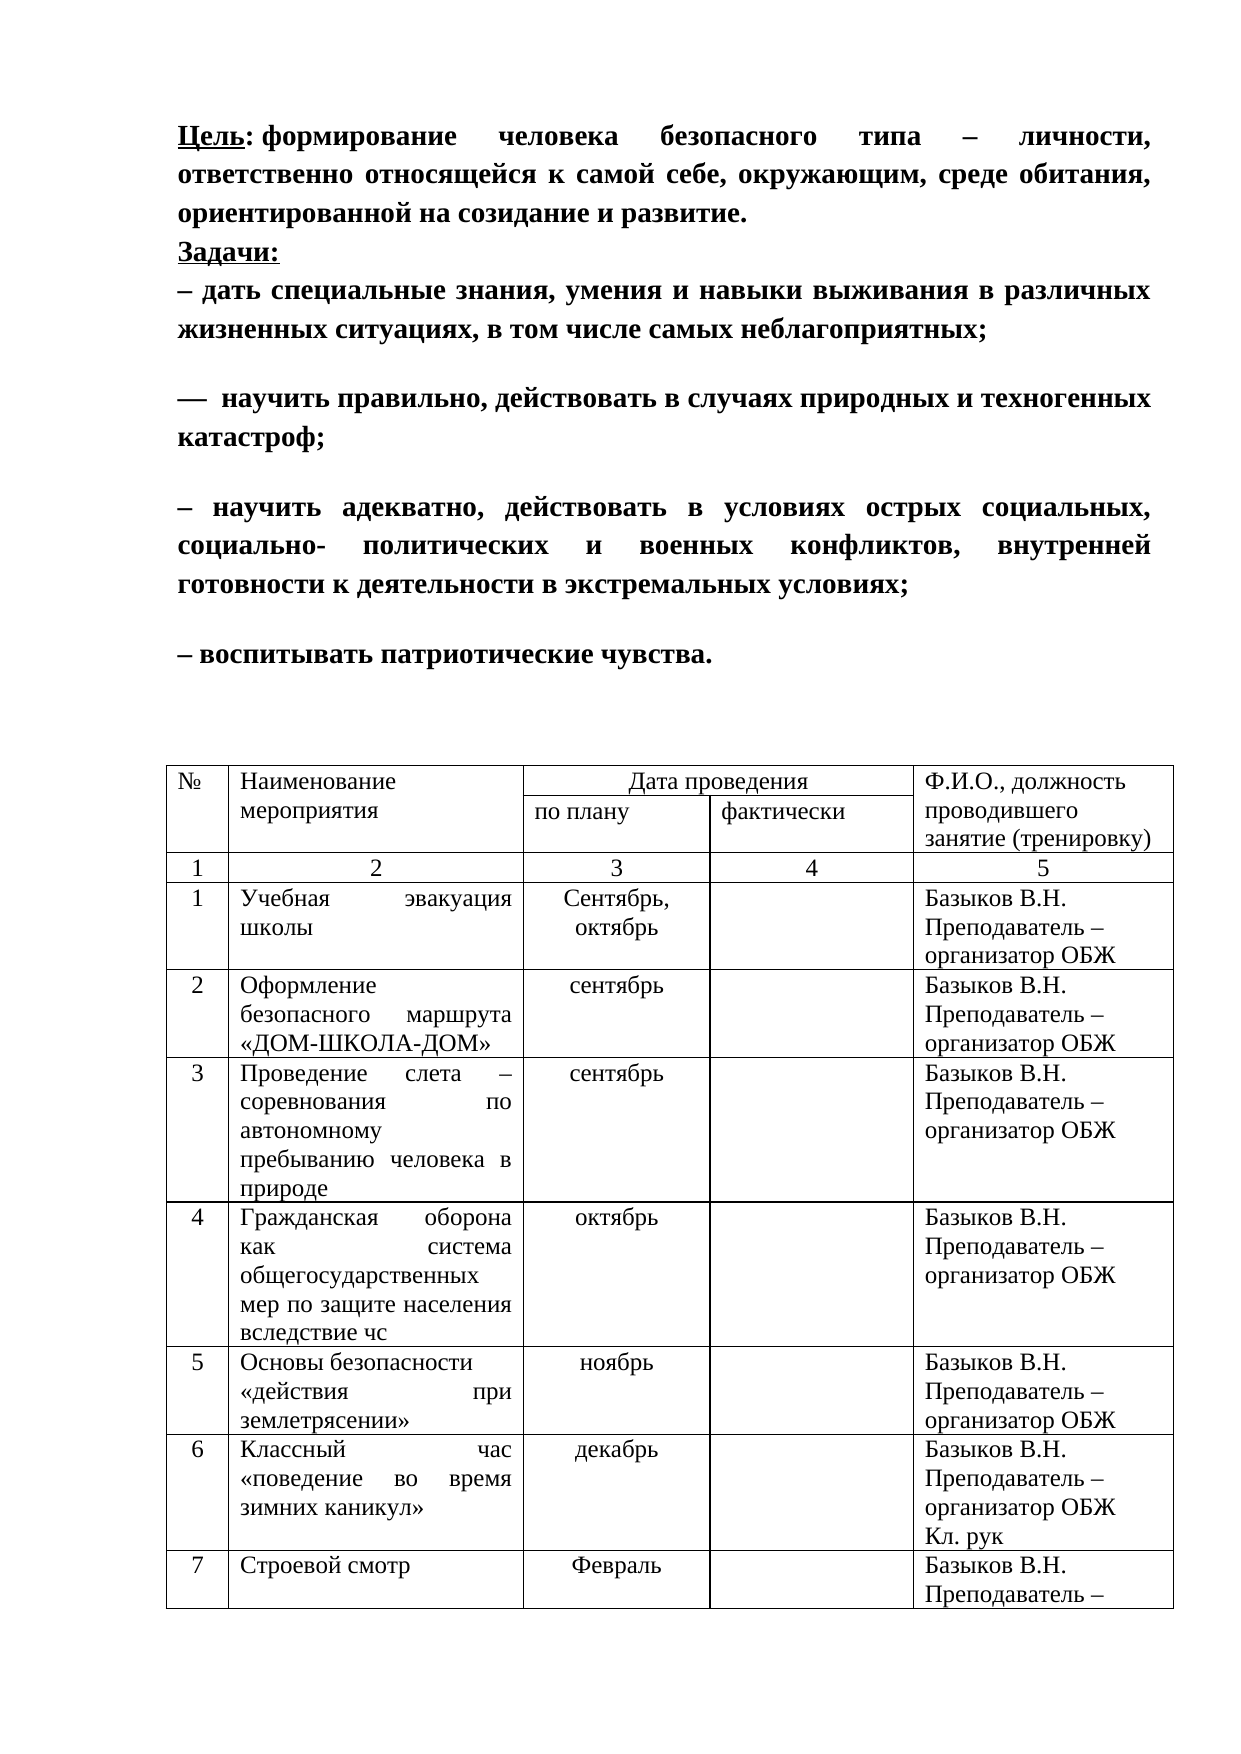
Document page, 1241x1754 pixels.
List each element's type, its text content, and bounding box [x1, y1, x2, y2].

table_cell Базыков В.Н. Преподаватель – организатор ОБЖ [914, 1203, 1173, 1346]
table_cell 5 [167, 1347, 228, 1433]
table_cell Гражданская оборона как система общегосударственных мер по защите населения вследствие чс [229, 1203, 523, 1346]
table_cell Строевой смотр [229, 1551, 523, 1608]
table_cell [914, 1551, 1173, 1608]
table_cell Сентябрь, октябрь [524, 883, 709, 969]
table_cell 3 [524, 853, 709, 882]
table_cell октябрь [524, 1203, 709, 1346]
table_cell ноябрь [524, 1347, 709, 1433]
table_cell 7 [167, 1551, 228, 1608]
table_cell Базыков В.Н. Преподаватель – организатор ОБЖ [914, 883, 1173, 969]
table_cell 3 [167, 1058, 228, 1201]
text – воспитывать патриотические чувства. [177, 636, 1152, 669]
text Задачи: [177, 234, 1152, 267]
table_cell фактически [711, 796, 913, 852]
table_cell 2 [167, 970, 228, 1057]
table_cell 1 [167, 883, 228, 969]
table_cell Базыков В.Н. Преподаватель – организатор ОБЖ [914, 1347, 1173, 1433]
table_header Ф.И.О., должность проводившего занятие (тренировку) [914, 766, 1173, 852]
text – научить адекватно, действовать в условиях острых социальных, социально- политических и военных конфликтов, внутренней готовности к деятельности в экстремальных условиях; [177, 489, 1152, 599]
table_cell [711, 1435, 913, 1549]
table_header № [167, 766, 228, 852]
table_cell Учебная эвакуация школы [229, 883, 523, 969]
text — научить правильно, действовать в случаях природных и техногенных катастроф; [177, 381, 1152, 453]
table_cell 6 [167, 1435, 228, 1549]
table_cell [711, 1347, 913, 1433]
table_cell Базыков В.Н. Преподаватель – организатор ОБЖ Кл. рук [914, 1435, 1173, 1549]
table_header Наименование мероприятия [229, 766, 523, 852]
table_cell декабрь [524, 1435, 709, 1549]
table_cell [711, 1203, 913, 1346]
table_cell Оформление безопасного маршрута «ДОМ-ШКОЛА-ДОМ» [229, 970, 523, 1057]
table_cell [711, 883, 913, 969]
table_cell 4 [711, 853, 913, 882]
table_cell Базыков В.Н. Преподаватель – организатор ОБЖ [914, 970, 1173, 1057]
table_cell [711, 1551, 913, 1608]
table_cell по плану [524, 796, 709, 852]
text Цель: формирование человека безопасного типа – личности, ответственно относящейся к самой себе, окружающим, среде обитания, ориентированной на созидание и развитие. [177, 118, 1152, 229]
table_cell 4 [167, 1203, 228, 1346]
table_header Дата проведения [524, 766, 913, 795]
table_cell Проведение слета – соревнования по автономному пребыванию человека в природе [229, 1058, 523, 1201]
table_cell Базыков В.Н. Преподаватель – организатор ОБЖ [914, 1058, 1173, 1201]
table_cell [711, 1058, 913, 1201]
text – дать специальные знания, умения и навыки выживания в различных жизненных ситуациях, в том числе самых неблагоприятных; [177, 272, 1152, 344]
table_cell 5 [914, 853, 1173, 882]
table_cell Основы безопасности «действия при землетрясении» [229, 1347, 523, 1433]
table_cell сентябрь [524, 970, 709, 1057]
table_cell сентябрь [524, 1058, 709, 1201]
table_cell Классный час «поведение во время зимних каникул» [229, 1435, 523, 1549]
table_cell Февраль [524, 1551, 709, 1608]
table_cell 1 [167, 853, 228, 882]
table_cell [711, 970, 913, 1057]
table_cell 2 [229, 853, 523, 882]
